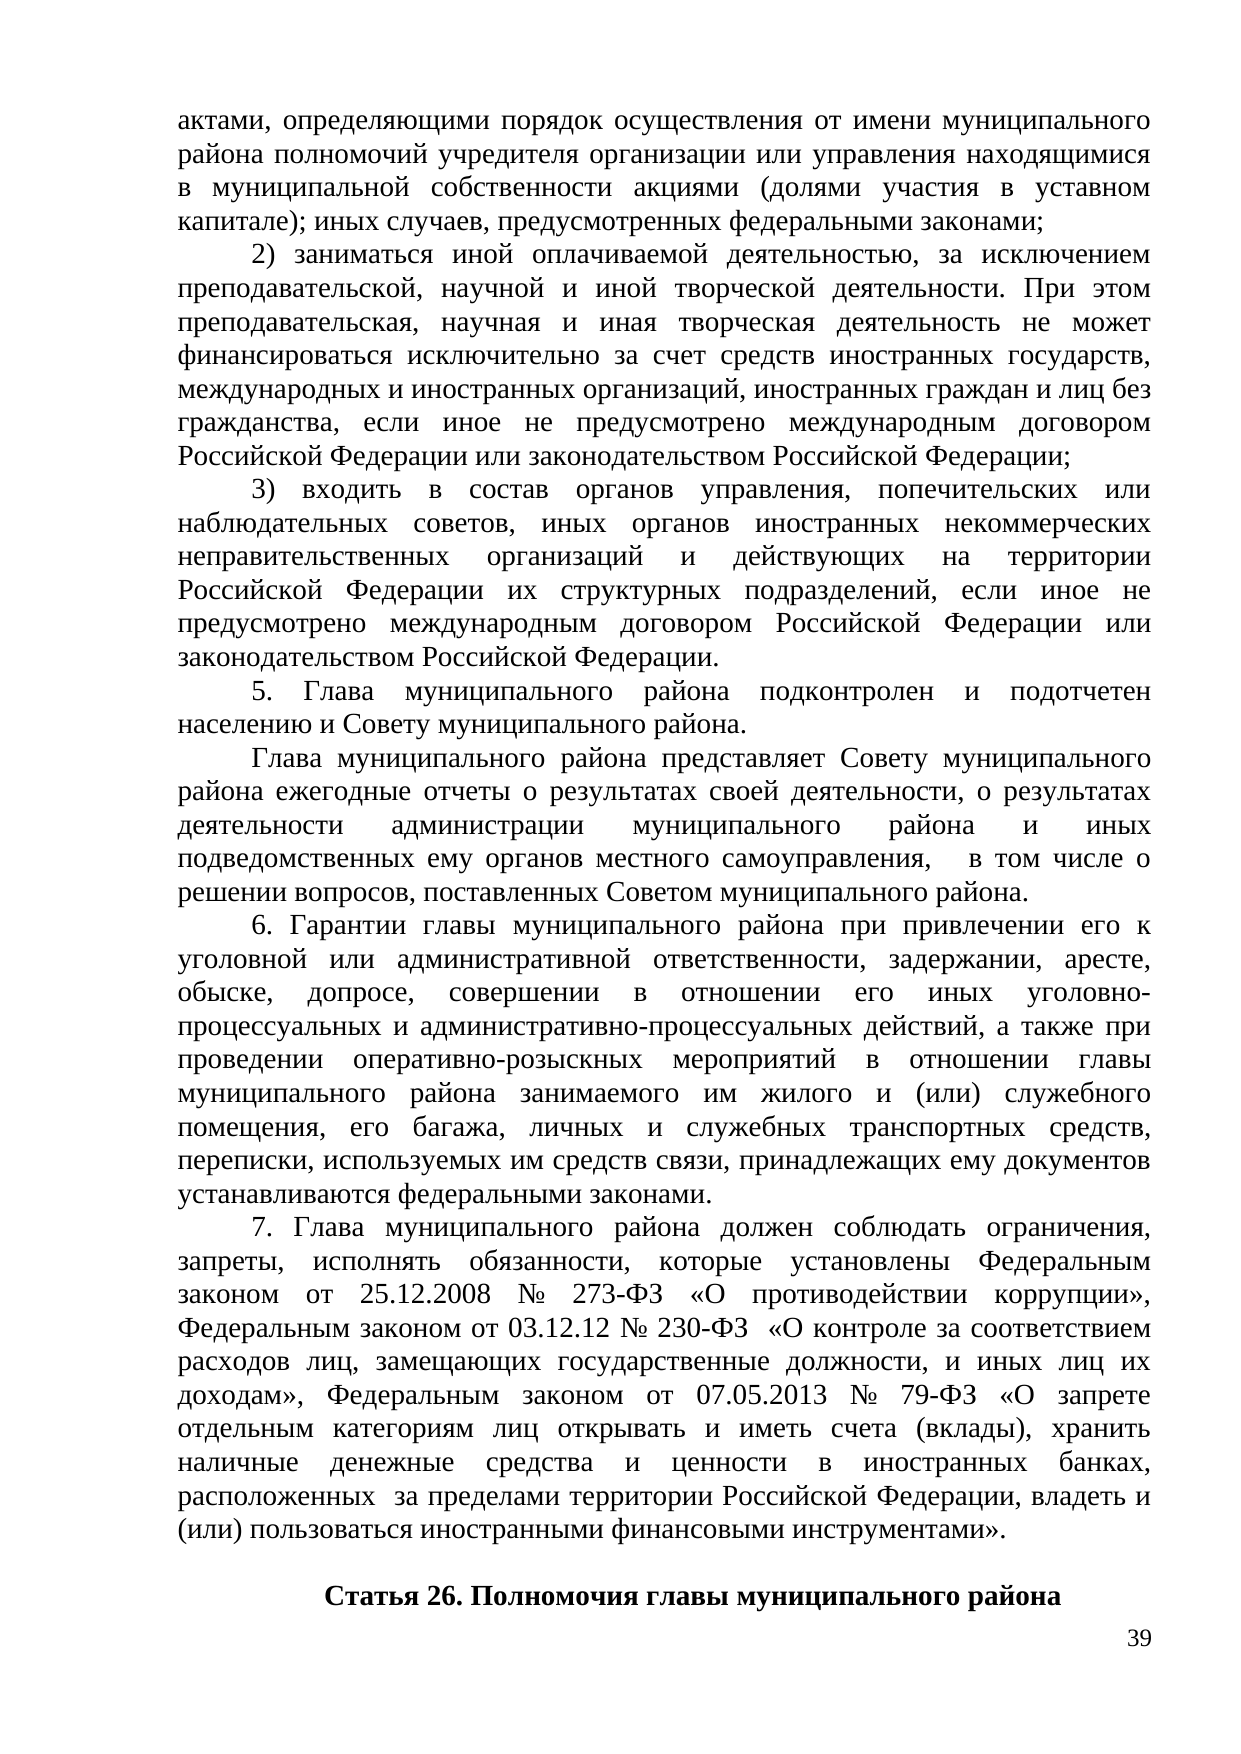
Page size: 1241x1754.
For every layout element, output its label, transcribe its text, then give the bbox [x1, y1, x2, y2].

text 6. Гарантии главы муниципального района при привлечении его к уголовной или административной ответственности, задержании, аресте, обыске, допросе, совершении в отношении его иных уголовно-процессуальных и административно-процессуальных действий, а также при проведении оперативно-розыскных мероприятий в отношении главы муниципального района занимаемого им жилого и (или) служебного помещения, его багажа, личных и служебных транспортных средств, переписки, используемых им средств связи, принадлежащих ему документов устанавливаются федеральными законами. [177, 907, 1152, 1209]
text 5. Глава муниципального района подконтролен и подотчетен населению и Совету муниципального района. [177, 673, 1152, 740]
text Статья 26. Полномочия главы муниципального района [177, 1578, 1152, 1612]
text 7. Глава муниципального района должен соблюдать ограничения, запреты, исполнять обязанности, которые установлены Федеральным законом от 25.12.2008 № 273-ФЗ «О противодействии коррупции», Федеральным законом от 03.12.12 № 230-ФЗ «О контроле за соответствием расходов лиц, замещающих государственные должности, и иных лиц их доходам», Федеральным законом от 07.05.2013 № 79-ФЗ «О запрете отдельным категориям лиц открывать и иметь счета (вклады), хранить наличные денежные средства и ценности в иностранных банках, расположенных за пределами территории Российской Федерации, владеть и (или) пользоваться иностранными финансовыми инструментами». [177, 1209, 1152, 1545]
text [177, 102, 1152, 237]
text Глава муниципального района представляет Совету муниципального района ежегодные отчеты о результатах своей деятельности, о результатах деятельности администрации муниципального района и иных подведомственных ему органов местного самоуправления, в том числе о решении вопросов, поставленных Советом муниципального района. [177, 740, 1152, 907]
text 2) заниматься иной оплачиваемой деятельностью, за исключением преподавательской, научной и иной творческой деятельности. При этом преподавательская, научная и иная творческая деятельность не может финансироваться исключительно за счет средств иностранных государств, международных и иностранных организаций, иностранных граждан и лиц без гражданства, если иное не предусмотрено международным договором Российской Федерации или законодательством Российской Федерации; [177, 237, 1152, 471]
text 3) входить в состав органов управления, попечительских или наблюдательных советов, иных органов иностранных некоммерческих неправительственных организаций и действующих на территории Российской Федерации их структурных подразделений, если иное не предусмотрено международным договором Российской Федерации или законодательством Российской Федерации. [177, 471, 1152, 673]
